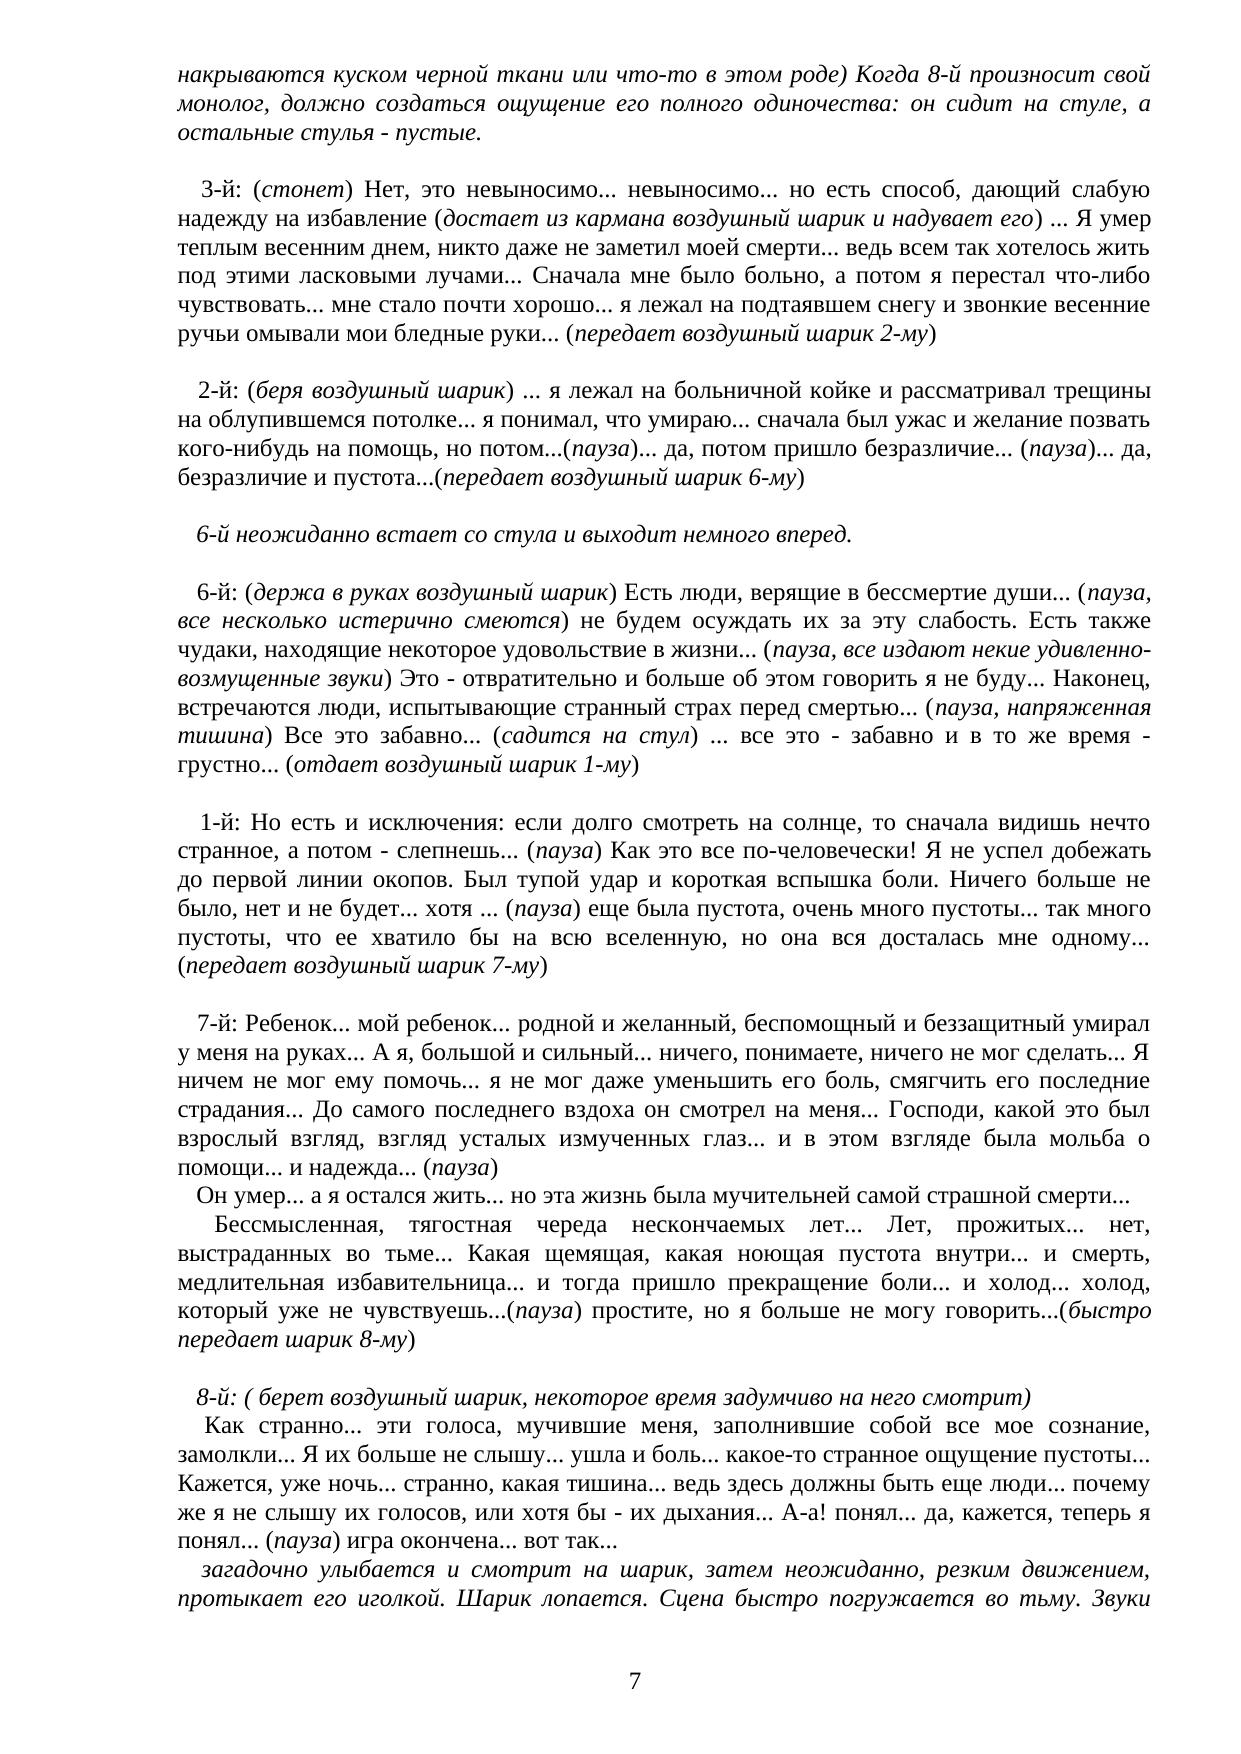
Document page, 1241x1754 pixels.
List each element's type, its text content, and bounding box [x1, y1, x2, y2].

text 7-й: Ребенок... мой ребенок... родной и желанный, беспомощный и беззащитный умирал у меня на руках... А я, большой и сильный... ничего, понимаете, ничего не мог сделать... Я ничем не мог ему помочь... я не мог даже уменьшить его боль, смягчить его последние страдания... До самого последнего вздоха он смотрел на меня... Господи, какой это был взрослый взгляд, взгляд усталых измученных глаз... и в этом взгляде была мольба о помощи... и надежда... (пауза) [177, 1008, 1152, 1180]
text 6-й: (держа в руках воздушный шарик) Есть люди, верящие в бессмертие души... (пауза, все несколько истерично смеются) не будем осуждать их за эту слабость. Есть также чудаки, находящие некоторое удовольствие в жизни... (пауза, все издают некие удивленно-возмущенные звуки) Это - отвратительно и больше об этом говорить я не буду... Наконец, встречаются люди, испытывающие странный страх перед смертью... (пауза, напряженная тишина) Все это забавно... (садится на стул) ... все это - забавно и в то же время - грустно... (отдает воздушный шарик 1-му) [177, 577, 1152, 778]
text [177, 59, 1152, 145]
text 1-й: Но есть и исключения: если долго смотреть на солнце, то сначала видишь нечто странное, а потом - слепнешь... (пауза) Как это все по-человечески! Я не успел добежать до первой линии окопов. Был тупой удар и короткая вспышка боли. Ничего больше не было, нет и не будет... хотя ... (пауза) еще была пустота, очень много пустоты... так много пустоты, что ее хватило бы на всю вселенную, но она вся досталась мне одному... (передает воздушный шарик 7-му) [177, 807, 1152, 979]
text Он умер... а я остался жить... но эта жизнь была мучительней самой страшной смерти... [177, 1180, 1152, 1209]
text Как странно... эти голоса, мучившие меня, заполнившие собой все мое сознание, замолкли... Я их больше не слышу... ушла и боль... какое-то странное ощущение пустоты... Кажется, уже ночь... странно, какая тишина... ведь здесь должны быть еще люди... почему же я не слышу их голосов, или хотя бы - их дыхания... А-а! понял... да, кажется, теперь я понял... (пауза) игра окончена... вот так... [177, 1410, 1152, 1554]
text 6-й неожиданно встает со стула и выходит немного вперед. [177, 519, 1152, 548]
text 2-й: (беря воздушный шарик) ... я лежал на больничной койке и рассматривал трещины на облупившемся потолке... я понимал, что умираю... сначала был ужас и желание позвать кого-нибудь на помощь, но потом...(пауза)... да, потом пришло безразличие... (пауза)... да, безразличие и пустота...(передает воздушный шарик 6-му) [177, 375, 1152, 490]
text Бессмысленная, тягостная череда нескончаемых лет... Лет, прожитых... нет, выстраданных во тьме... Какая щемящая, какая ноющая пустота внутри... и смерть, медлительная избавительница... и тогда пришло прекращение боли... и холод... холод, который уже не чувствуешь...(пауза) простите, но я больше не могу говорить...(быстро передает шарик 8-му) [177, 1209, 1152, 1353]
text 8-й: ( берет воздушный шарик, некоторое время задумчиво на него смотрит) [177, 1382, 1152, 1410]
text 3-й: (стонет) Нет, это невыносимо... невыносимо... но есть способ, дающий слабую надежду на избавление (достает из кармана воздушный шарик и надувает его) ... Я умер теплым весенним днем, никто даже не заметил моей смерти... ведь всем так хотелось жить под этими ласковыми лучами... Сначала мне было больно, а потом я перестал что-либо чувствовать... мне стало почти хорошо... я лежал на подтаявшем снегу и звонкие весенние ручьи омывали мои бледные руки... (передает воздушный шарик 2-му) [177, 174, 1152, 347]
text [177, 1554, 1152, 1612]
